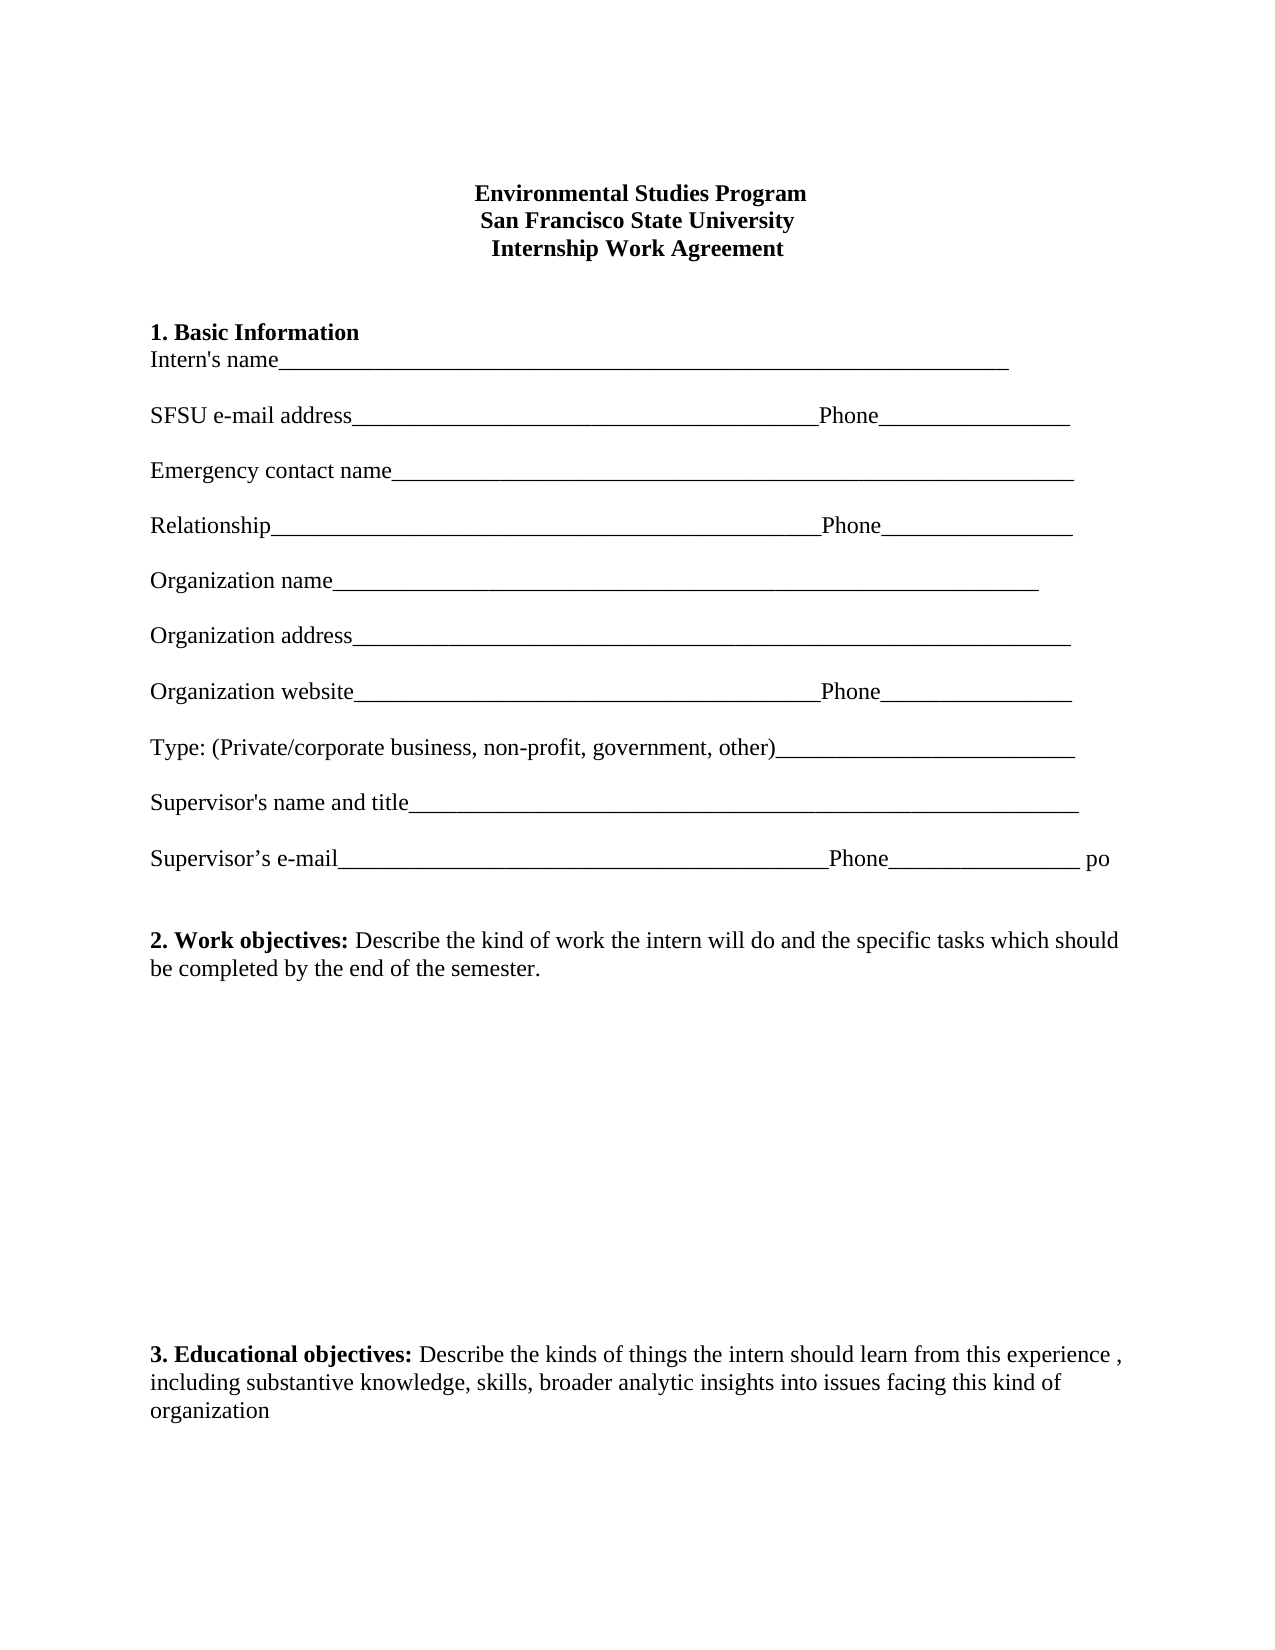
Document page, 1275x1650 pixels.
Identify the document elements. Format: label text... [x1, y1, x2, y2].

text 1. Basic Information [150, 318, 1125, 346]
text 2. Work objectives: Describe the kind of work the intern will do and the specific tasks which should be completed by the end of the semester. [150, 926, 1125, 982]
text Environmental Studies Program [150, 179, 1125, 206]
text Internship Work Agreement [150, 234, 1125, 262]
text Intern's name_____________________________________________________________ [150, 346, 1125, 373]
text Type: (Private/corporate business, non-profit, government, other)_________________________ [150, 733, 1125, 761]
text SFSU e-mail address_______________________________________Phone________________ [150, 401, 1125, 428]
text Supervisor's name and title________________________________________________________ [150, 788, 1125, 816]
text Organization address____________________________________________________________ [150, 622, 1125, 649]
text San Francisco State University [150, 206, 1125, 234]
text Relationship______________________________________________Phone________________ [150, 511, 1125, 539]
text Emergency contact name_________________________________________________________ [150, 456, 1125, 483]
text Supervisor’s e-mail_________________________________________Phone________________ po [150, 843, 1125, 871]
text 3. Educational objectives: Describe the kinds of things the intern should learn from this experience , including substantive knowledge, skills, broader analytic insights into issues facing this kind of organization [150, 1340, 1125, 1423]
text Organization name___________________________________________________________ [150, 566, 1125, 594]
text Organization website_______________________________________Phone________________ [150, 677, 1125, 704]
